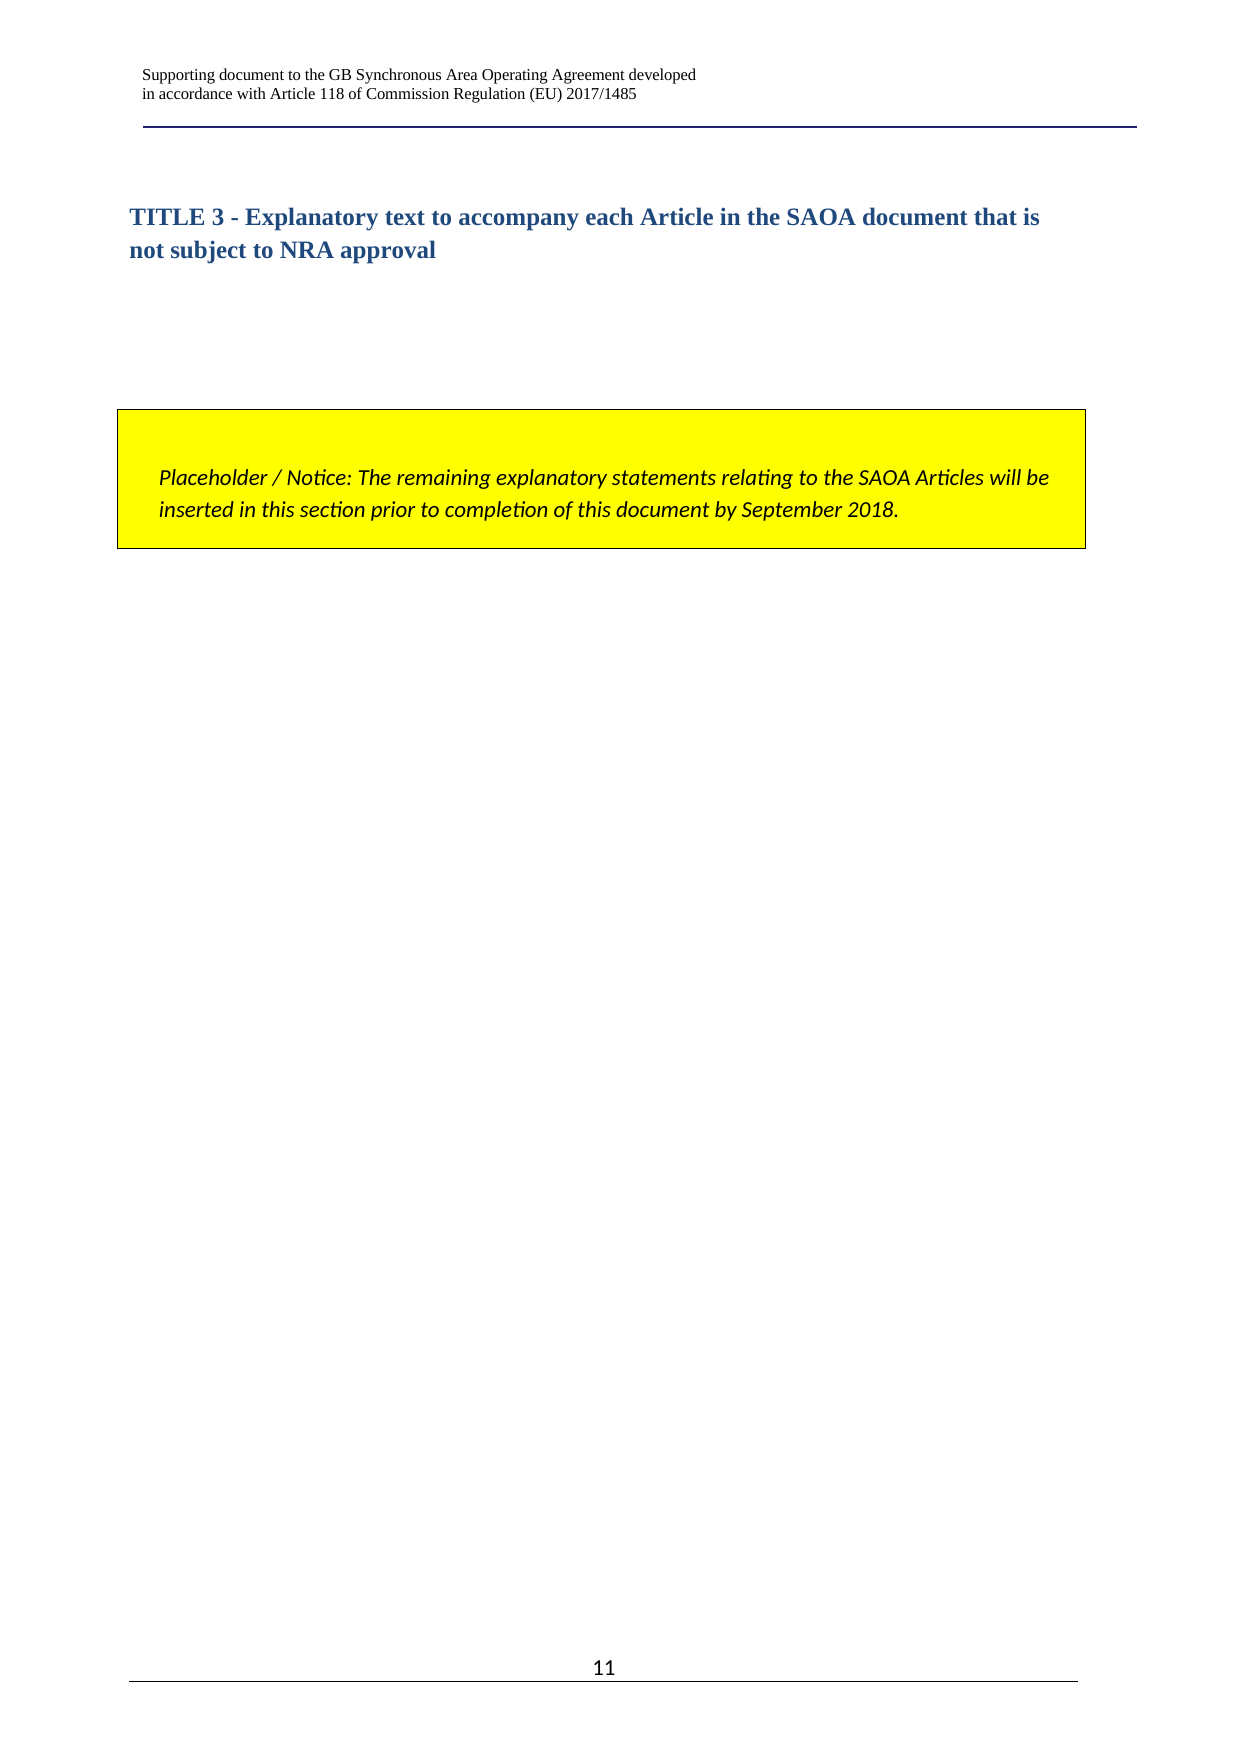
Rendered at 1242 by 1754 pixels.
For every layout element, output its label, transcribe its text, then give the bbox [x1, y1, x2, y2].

subtitle TITLE 3 - Explanatory text to accompany each Article in the SAOA document that is not subject to NRA approval [129, 202, 1078, 264]
table_header Placeholder / Notice: The remaining explanatory statements relating to the SAOA Articles will be inserted in this section prior to completion of this document by September 2018. [118, 410, 1085, 548]
